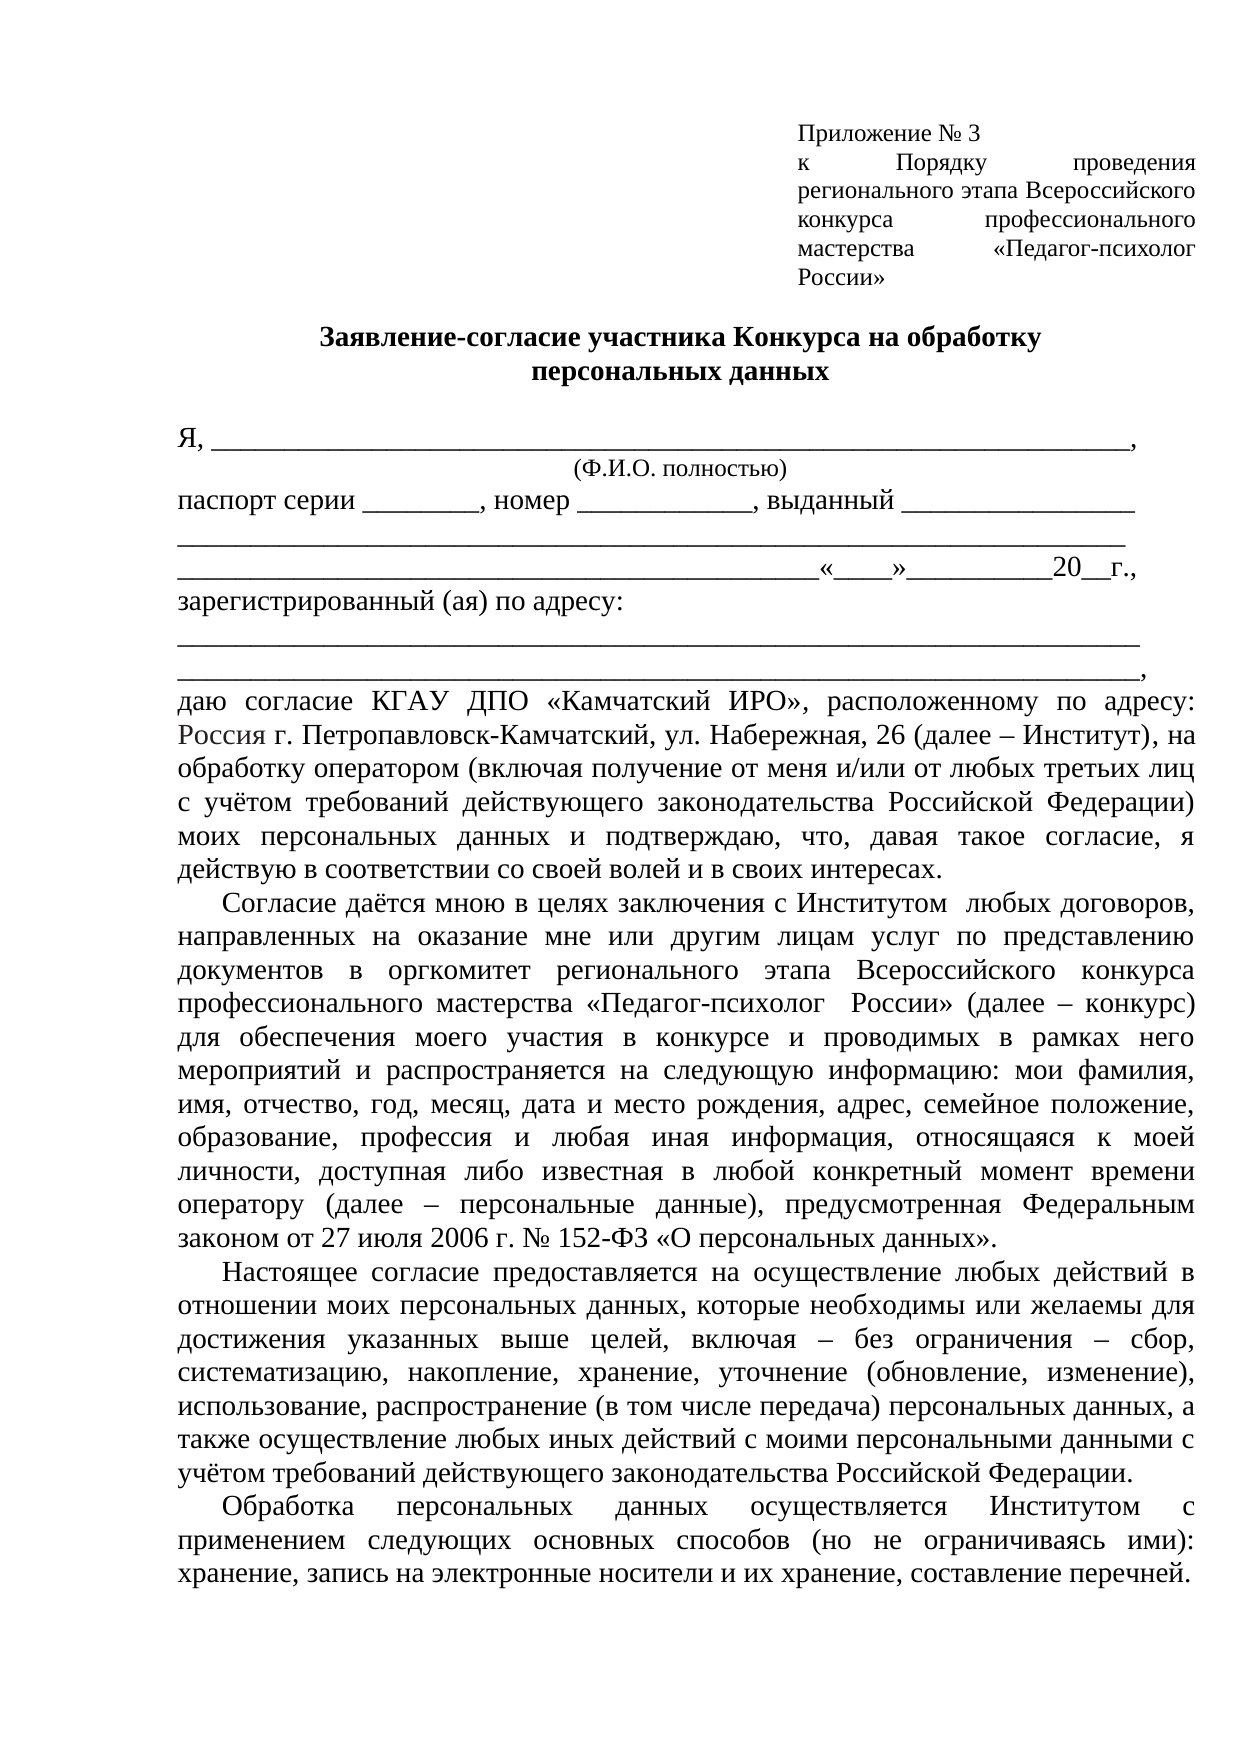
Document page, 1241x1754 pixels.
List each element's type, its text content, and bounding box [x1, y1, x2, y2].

text (Ф.И.О. полностью) [177, 453, 1183, 482]
text даю согласие КГАУ ДПО «Камчатский ИРО», расположенному по адресу: Россия г. Петропавловск-Камчатский, ул. Набережная, 26 (далее – Институт), на обработку оператором (включая получение от меня и/или от любых третьих лиц с учётом требований действующего законодательства Российской Федерации) моих персональных данных и подтверждаю, что, давая такое согласие, я действую в соответствии со своей волей и в своих интересах. [177, 683, 1196, 885]
text паспорт серии ________, номер ____________, выданный ________________ [177, 482, 1183, 516]
text Приложение № 3 [797, 118, 1196, 147]
text Обработка персональных данных осуществляется Институтом с применением следующих основных способов (но не ограничиваясь ими): хранение, запись на электронные носители и их хранение, составление перечней. [177, 1488, 1196, 1589]
text к Порядку проведения регионального этапа Всероссийского конкурса профессионального мастерства «Педагог-психолог России» [797, 147, 1196, 291]
text Настоящее согласие предоставляется на осуществление любых действий в отношении моих персональных данных, которые необходимы или желаемы для достижения указанных выше целей, включая – без ограничения – сбор, систематизацию, накопление, хранение, уточнение (обновление, изменение), использование, распространение (в том числе передача) персональных данных, а также осуществление любых иных действий с моими персональными данными с учётом требований действующего законодательства Российской Федерации. [177, 1254, 1196, 1488]
text ____________________________________________«____»__________20__г., [177, 549, 1183, 583]
text _________________________________________________________________ [177, 516, 1183, 549]
text Заявление-согласие участника Конкурса на обработку [177, 319, 1183, 353]
text Я, _______________________________________________________________, [177, 420, 1183, 453]
text __________________________________________________________________, [177, 650, 1196, 683]
text Согласие даётся мною в целях заключения с Институтом любых договоров, направленных на оказание мне или другим лицам услуг по представлению документов в оргкомитет регионального этапа Всероссийского конкурса профессионального мастерства «Педагог-психолог России» (далее – конкурс) для обеспечения моего участия в конкурсе и проводимых в рамках него мероприятий и распространяется на следующую информацию: мои фамилия, имя, отчество, год, месяц, дата и место рождения, адрес, семейное положение, образование, профессия и любая иная информация, относящаяся к моей личности, доступная либо известная в любой конкретный момент времени оператору (далее – персональные данные), предусмотренная Федеральным законом от 27 июля 2006 г. № 152-ФЗ «О персональных данных». [177, 885, 1196, 1254]
text персональных данных [177, 353, 1183, 386]
text зарегистрированный (ая) по адресу: __________________________________________________________________ [177, 583, 1196, 650]
